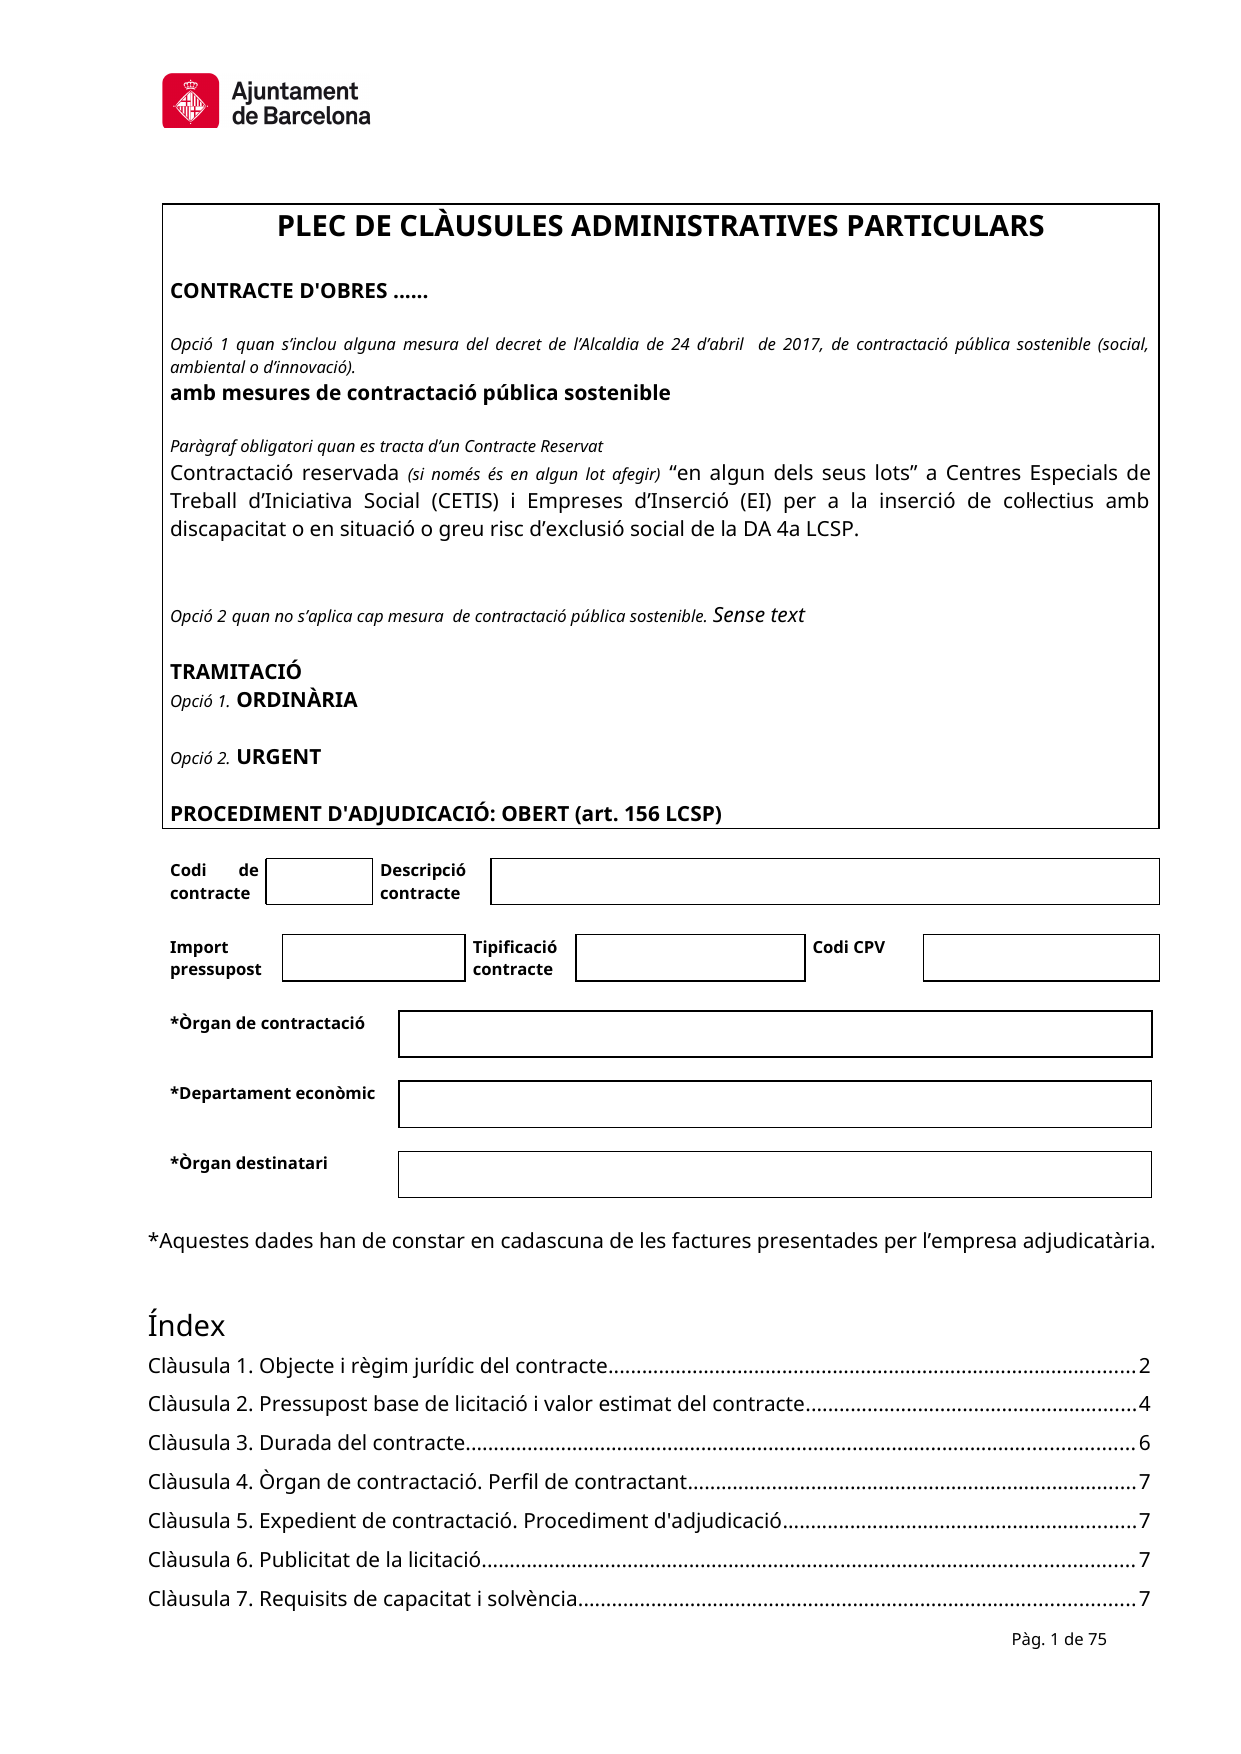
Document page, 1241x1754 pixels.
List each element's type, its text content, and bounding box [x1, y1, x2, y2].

table_header [400, 1082, 1151, 1127]
table_header Codi CPV [806, 934, 923, 980]
table_header Import pressupost [163, 934, 282, 980]
text *Aquestes dades han de constar en cadascuna de les factures presentades per l’empresa adjudicatària. [148, 1227, 1166, 1255]
picture [162, 73, 371, 128]
table_header [577, 935, 804, 980]
table_header PLEC DE CLÀUSULES ADMINISTRATIVES PARTICULARS CONTRACTE D'OBRES ...... Opció 1 quan s’inclou alguna mesura del decret de l’Alcaldia de 24 d’abril de 2017, de contractació pública sostenible (social, ambiental o d’innovació). amb mesures de contractació pública sostenible Paràgraf obligatori quan es tracta d’un Contracte Reservat Contractació reservada (si només és en algun lot afegir) “en algun dels seus lots” a Centres Especials de Treball d’Iniciativa Social (CETIS) i Empreses d’Inserció (EI) per a la inserció de col·lectius amb discapacitat o en situació o greu risc d’exclusió social de la DA 4a LCSP. Opció 2 quan no s’aplica cap mesura de contractació pública sostenible. Sense text TRAMITACIÓ Opció 1. ORDINÀRIA Opció 2. URGENT PROCEDIMENT D'ADJUDICACIÓ: OBERT (art. 156 LCSP) [163, 205, 1158, 827]
table_header [924, 935, 1159, 980]
table_header *Òrgan de contractació [163, 1010, 398, 1056]
table_header [400, 1012, 1151, 1056]
table_header Codi de contracte [163, 858, 265, 904]
table_header Descripció contracte [373, 858, 490, 904]
table_header *Departament econòmic [163, 1080, 398, 1127]
table_header [492, 859, 1159, 904]
table_header *Òrgan destinatari [163, 1151, 398, 1197]
table_header [399, 1152, 1151, 1197]
table_header Tipificació contracte [466, 934, 575, 980]
table_header [267, 859, 372, 904]
table_header [283, 935, 464, 980]
